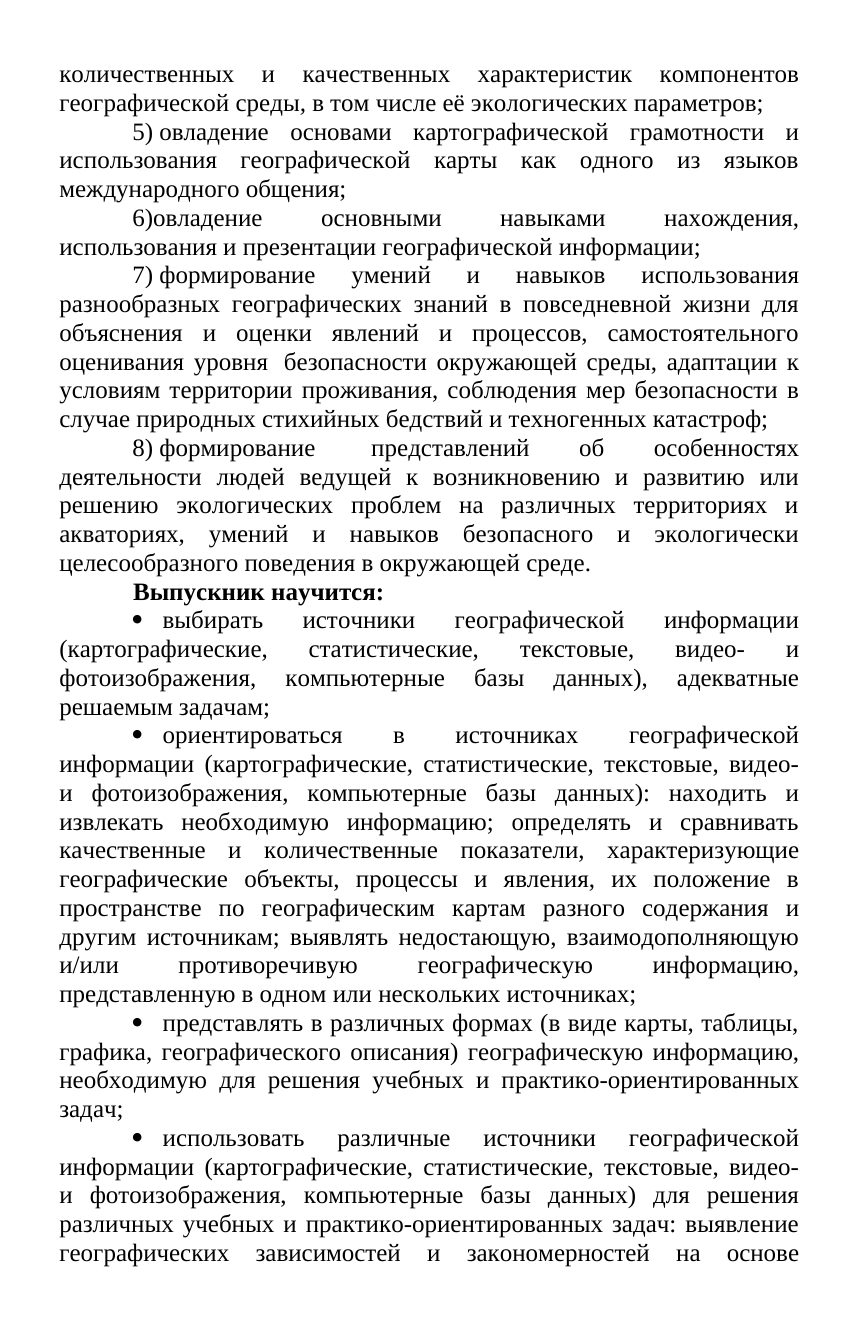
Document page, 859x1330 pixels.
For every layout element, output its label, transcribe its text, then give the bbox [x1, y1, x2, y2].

text 7) формирование умений и навыков использования разнообразных географических знаний в повседневной жизни для объяснения и оценки явлений и процессов, самостоятельного оценивания уровня безопасности окружающей среды, адаптации к условиям территории проживания, соблюдения мер безопасности в случае природных стихийных бедствий и техногенных катастроф; [59, 260, 799, 433]
text 5) овладение основами картографической грамотности и использования географической карты как одного из языков международного общения; [59, 117, 799, 203]
text 6)овладение основными навыками нахождения, использования и презентации географической информации; [59, 203, 799, 260]
text Выпускник научится: [59, 577, 799, 605]
text 8) формирование представлений об особенностях деятельности людей ведущей к возникновению и развитию или решению экологических проблем на различных территориях и акваториях, умений и навыков безопасного и экологически целесообразного поведения в окружающей среде. [59, 433, 799, 577]
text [59, 59, 799, 117]
list ориентироваться в источниках географической информации (картографические, статистические, текстовые, видео- и фотоизображения, компьютерные базы данных): находить и извлекать необходимую информацию; определять и сравнивать качественные и количественные показатели, характеризующие географические объекты, процессы и явления, их положение в пространстве по географическим картам разного содержания и другим источникам; выявлять недостающую, взаимодополняющую и/или противоречивую географическую информацию, представленную в одном или нескольких источниках; [59, 720, 799, 1008]
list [59, 1123, 799, 1267]
list выбирать источники географической информации (картографические, статистические, текстовые, видео- и фотоизображения, компьютерные базы данных), адекватные решаемым задачам; [59, 605, 799, 720]
list представлять в различных формах (в виде карты, таблицы, графика, географического описания) географическую информацию, необходимую для решения учебных и практико-ориентированных задач; [59, 1008, 799, 1123]
